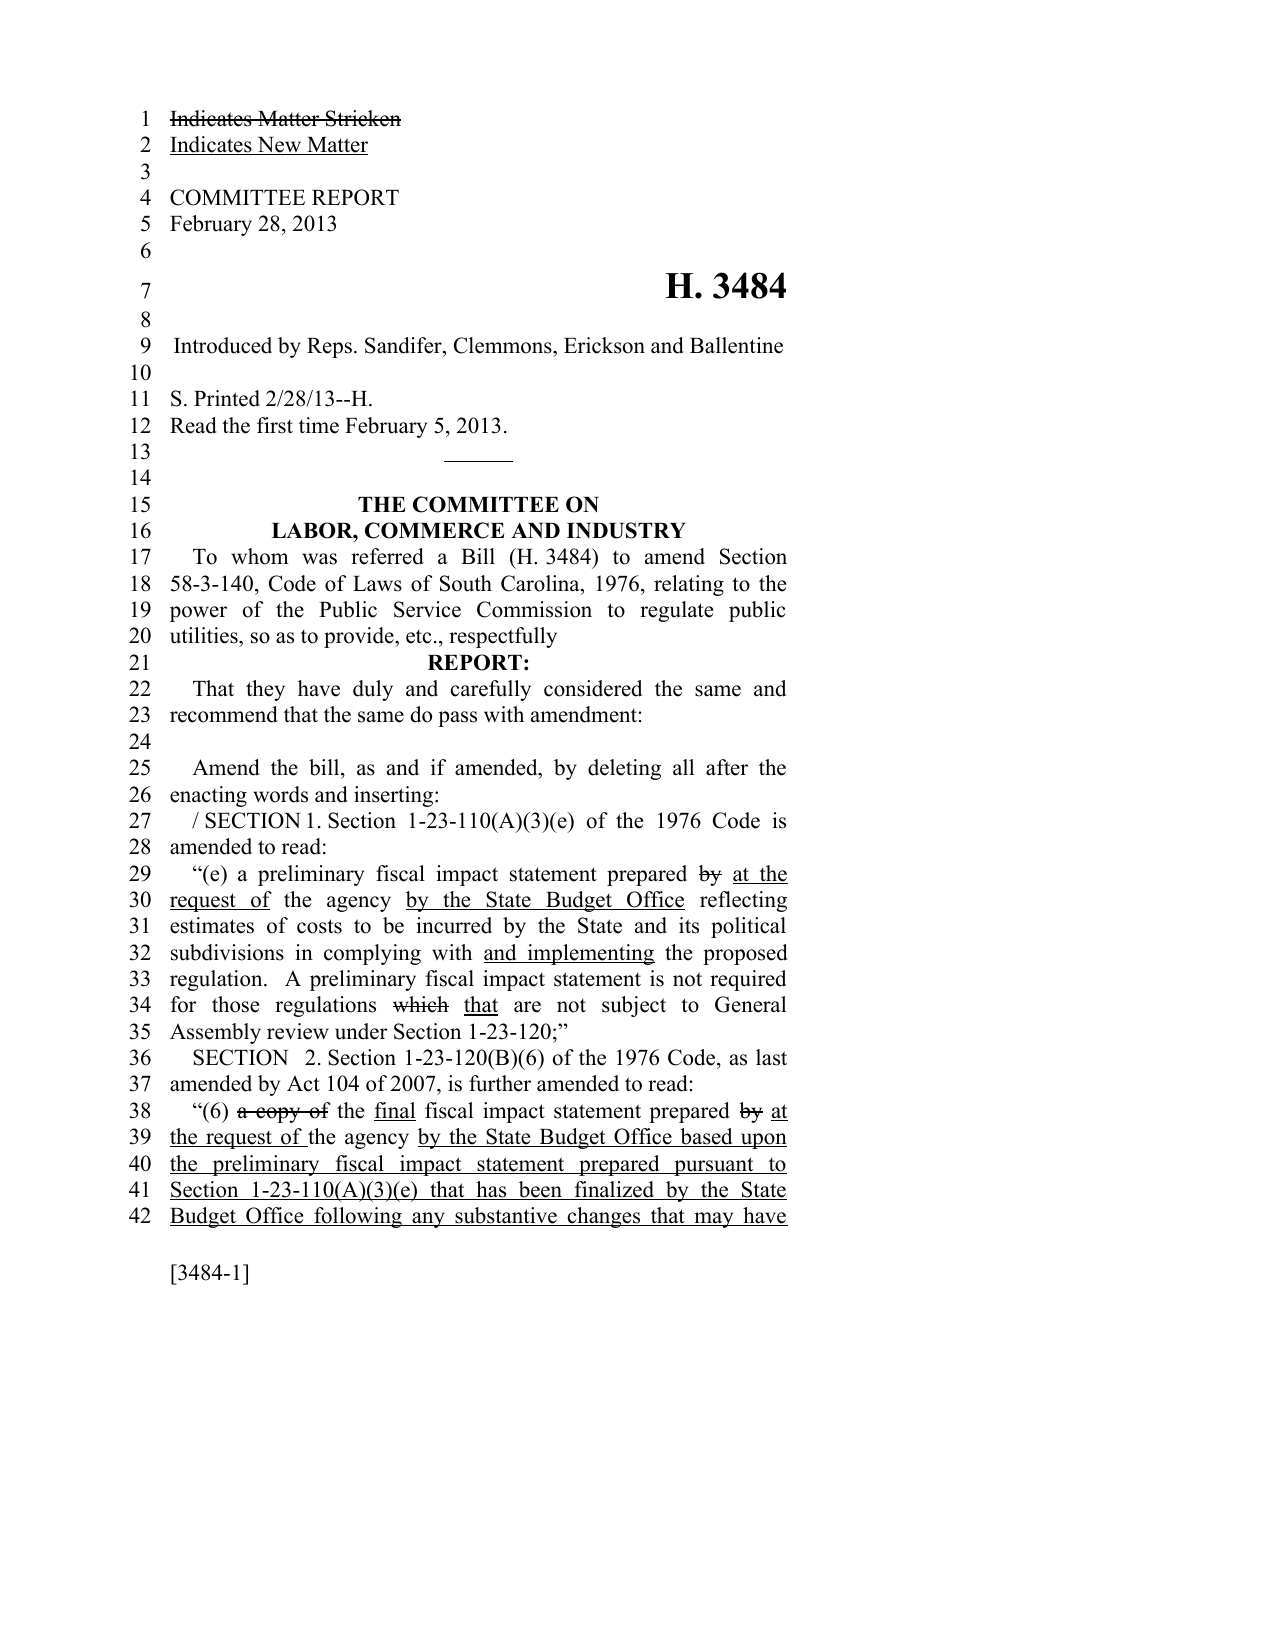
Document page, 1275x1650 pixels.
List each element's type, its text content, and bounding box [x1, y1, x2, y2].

text LABOR, COMMERCE AND INDUSTRY [169, 517, 787, 543]
text Read the first time February 5, 2013. [169, 412, 787, 438]
text “(e) a preliminary fiscal impact statement prepared by at the request of the agency by the State Budget Office reflecting estimates of costs to be incurred by the State and its political subdivisions in complying with and implementing the proposed regulation. A preliminary fiscal impact statement is not required for those regulations which that are not subject to General Assembly review under Section 1-23-120;” [169, 860, 787, 1044]
text February 28, 2013 [169, 210, 787, 237]
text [169, 1200, 787, 1225]
text REPORT: [169, 649, 787, 675]
text COMMITTEE REPORT [169, 184, 787, 210]
text To whom was referred a Bill (H. 3484) to amend Section 58-3-140, Code of Laws of South Carolina, 1976, relating to the power of the Public Service Commission to regulate public utilities, so as to provide, etc., respectfully [169, 543, 787, 649]
text Amend the bill, as and if amended, by deleting all after the enacting words and inserting: [169, 754, 787, 807]
text Indicates Matter Stricken [169, 105, 787, 131]
text Indicates New Matter [169, 131, 787, 158]
text SECTION 2. Section 1-23-120(B)(6) of the 1976 Code, as last amended by Act 104 of 2007, is further amended to read: [169, 1044, 787, 1097]
text S. Printed 2/28/13--H. [169, 385, 787, 412]
text THE COMMITTEE ON [169, 491, 787, 517]
text Introduced by Reps. Sandifer, Clemmons, Erickson and Ballentine [169, 333, 787, 359]
text / SECTION 1. Section 1-23-110(A)(3)(e) of the 1976 Code is amended to read: [169, 807, 787, 860]
text That they have duly and carefully considered the same and recommend that the same do pass with amendment: [169, 675, 787, 728]
text H. 3484 [169, 263, 787, 306]
